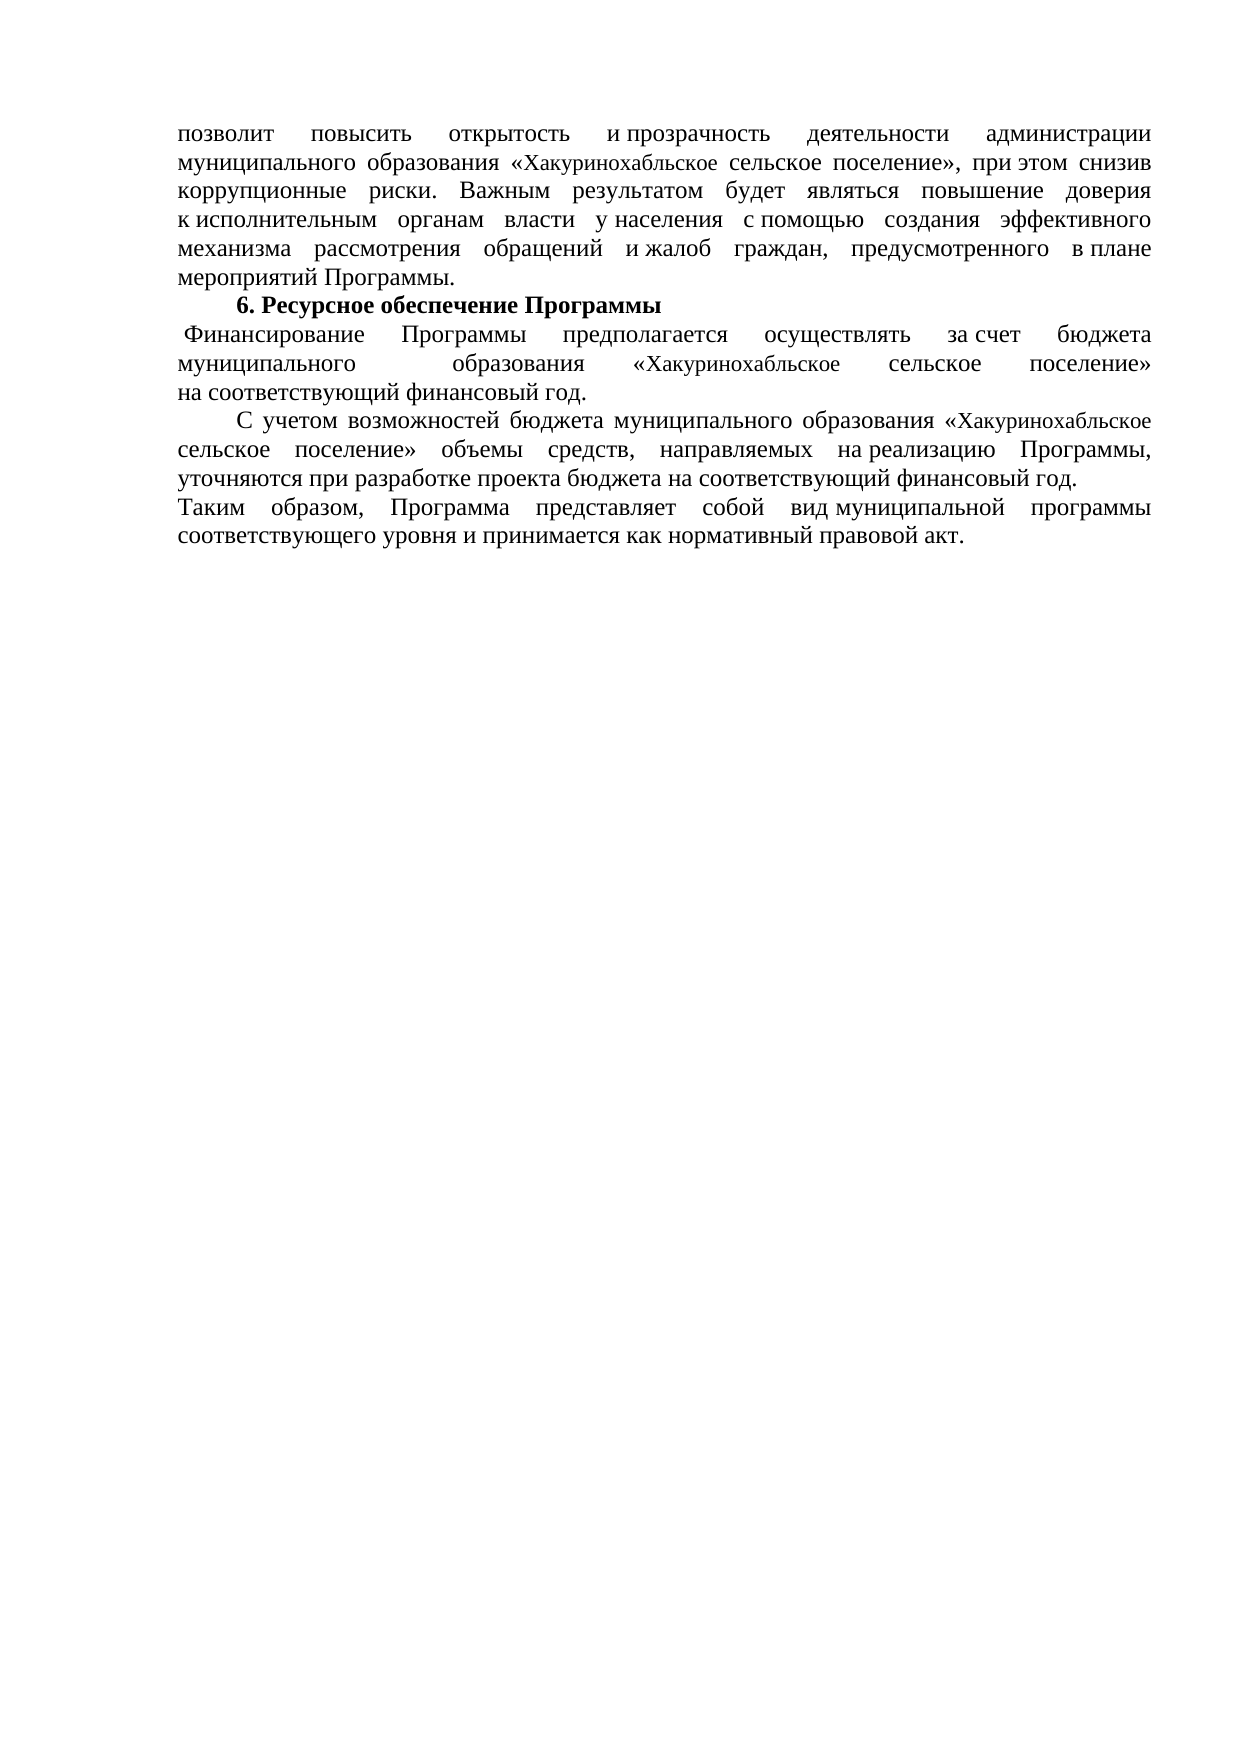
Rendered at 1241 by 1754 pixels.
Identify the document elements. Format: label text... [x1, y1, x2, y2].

text С учетом возможностей бюджета муниципального образования «Хакуринохабльское сельское поселение» объемы средств, направляемых на реализацию Программы, уточняются при разработке проекта бюджета на соответствующий финансовый год. [177, 406, 1152, 492]
text Таким образом, Программа представляет собой вид муниципальной программы соответствующего уровня и принимается как нормативный правовой акт. [177, 492, 1152, 549]
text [177, 118, 1152, 291]
text Финансирование Программы предполагается осуществлять за счет бюджета муниципального образования «Хакуринохабльское сельское поселение» на соответствующий финансовый год. [177, 319, 1152, 406]
text 6. Ресурсное обеспечение Программы [177, 291, 1152, 319]
